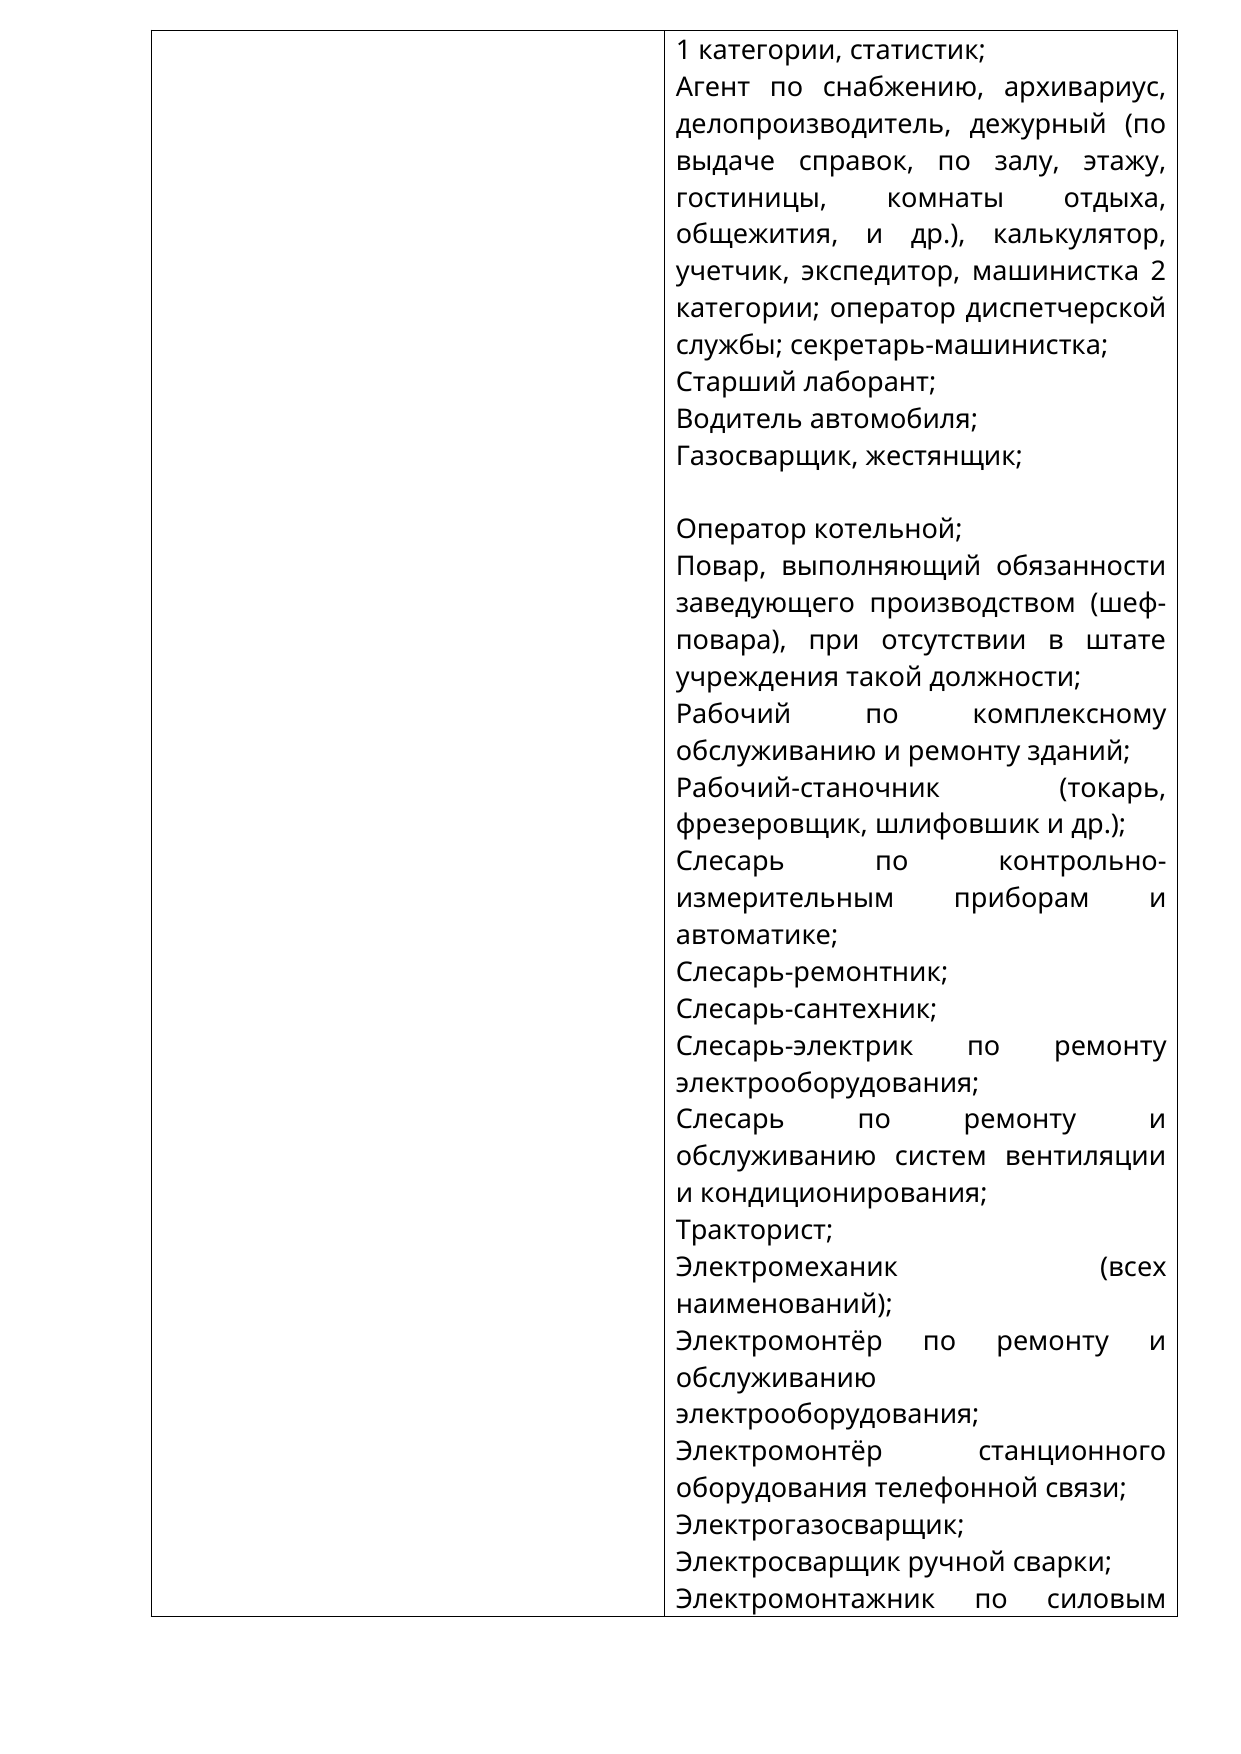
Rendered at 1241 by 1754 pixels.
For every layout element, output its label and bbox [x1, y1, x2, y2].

table_cell [665, 31, 1177, 1616]
